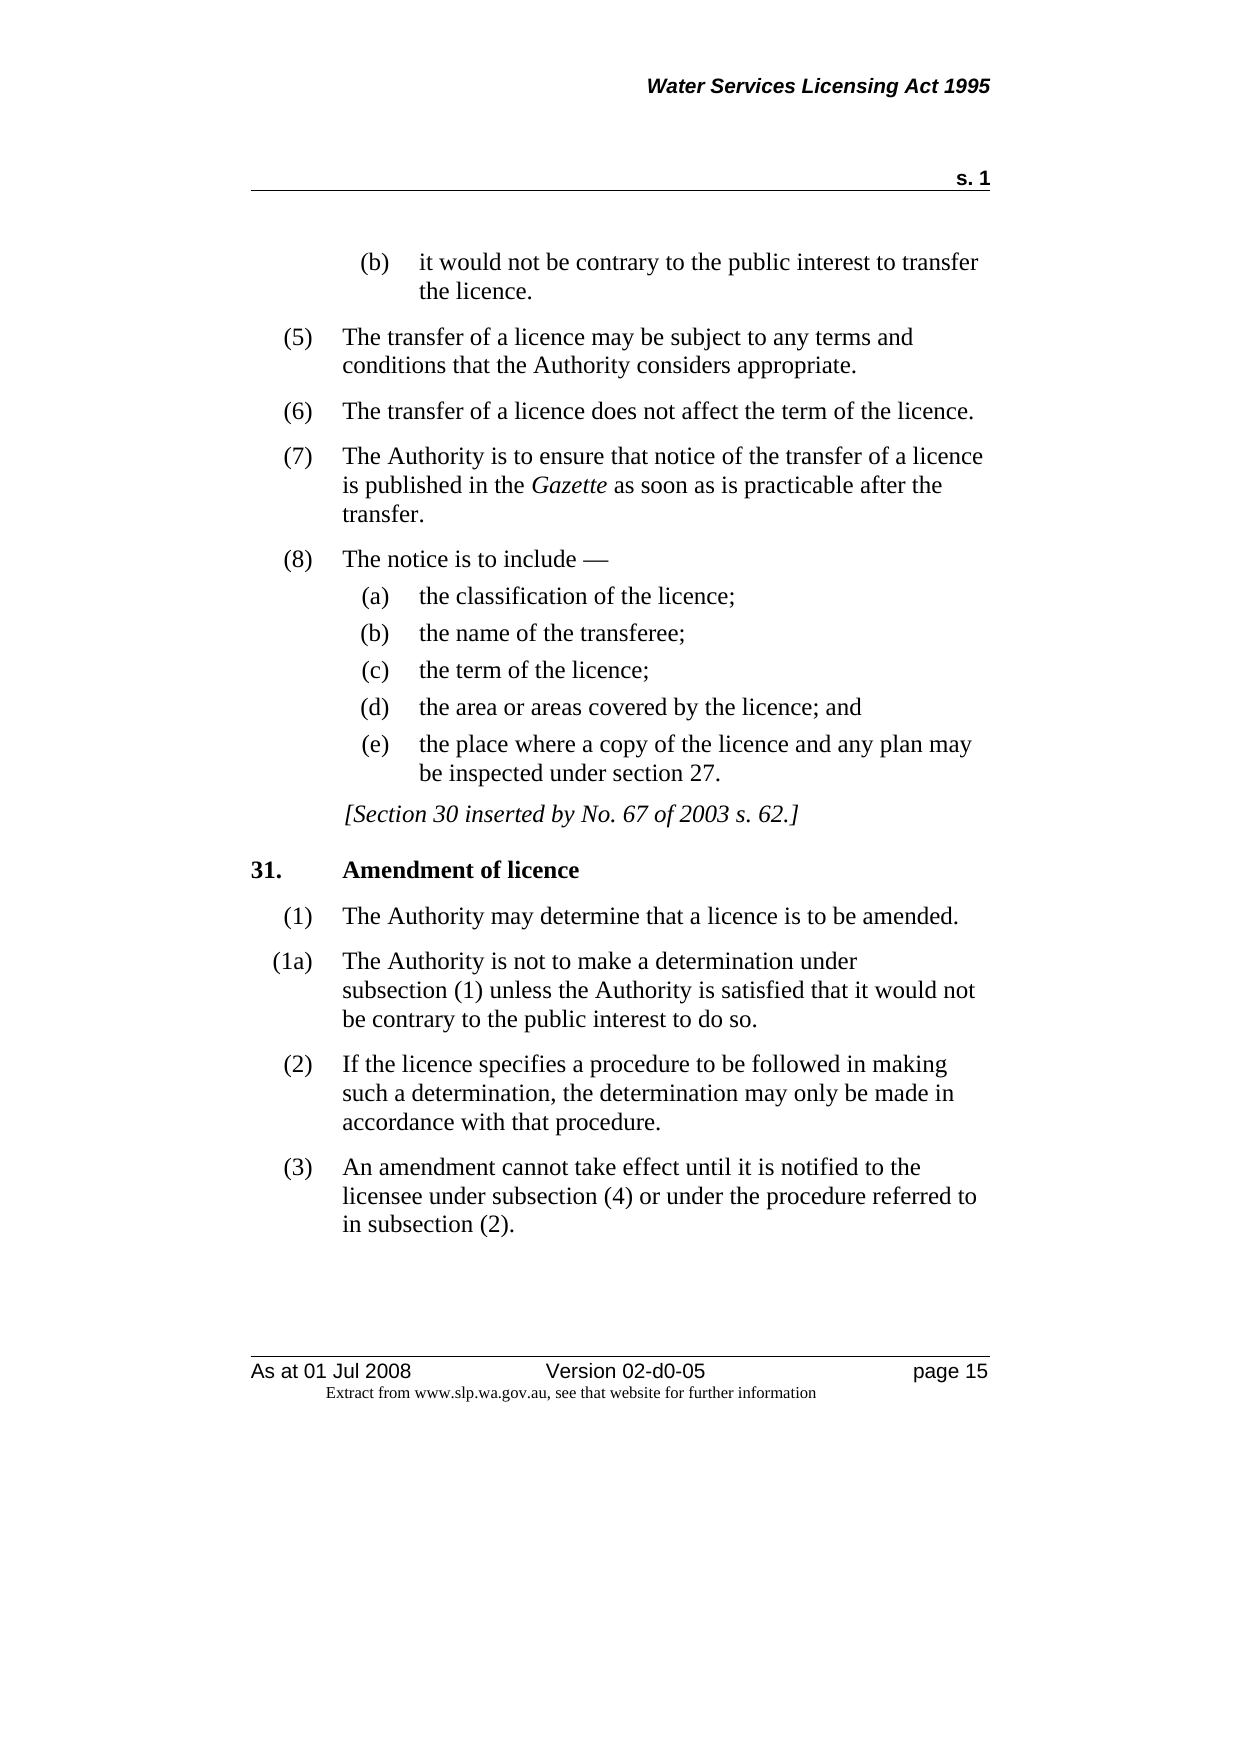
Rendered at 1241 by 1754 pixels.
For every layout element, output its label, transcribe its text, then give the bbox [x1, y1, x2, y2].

text (1a) The Authority is not to make a determination under subsection (1) unless the Authority is satisfied that it would not be contrary to the public interest to do so. [251, 946, 990, 1032]
text (b) the name of the transferee; [251, 618, 990, 647]
text (5) The transfer of a licence may be subject to any terms and conditions that the Authority considers appropriate. [251, 322, 990, 379]
text (3) An amendment cannot take effect until it is notified to the licensee under subsection (4) or under the procedure referred to in subsection (2). [251, 1152, 990, 1238]
text (b) it would not be contrary to the public interest to transfer the licence. [251, 247, 990, 305]
text (d) the area or areas covered by the licence; and [251, 692, 990, 721]
subtitle 31. Amendment of licence [251, 855, 990, 884]
text [Section 30 inserted by No. 67 of 2003 s. 62.] [251, 799, 990, 828]
text (c) the term of the licence; [251, 655, 990, 684]
text (2) If the licence specifies a procedure to be followed in making such a determination, the determination may only be made in accordance with that procedure. [251, 1049, 990, 1135]
text (7) The Authority is to ensure that notice of the transfer of a licence is published in the Gazette as soon as is practicable after the transfer. [251, 441, 990, 527]
text (a) the classification of the licence; [251, 581, 990, 610]
text (1) The Authority may determine that a licence is to be amended. [251, 901, 990, 929]
text (e) the place where a copy of the licence and any plan may be inspected under section 27. [251, 729, 990, 787]
text (8) The notice is to include — [251, 544, 990, 573]
text (6) The transfer of a licence does not affect the term of the licence. [251, 396, 990, 424]
